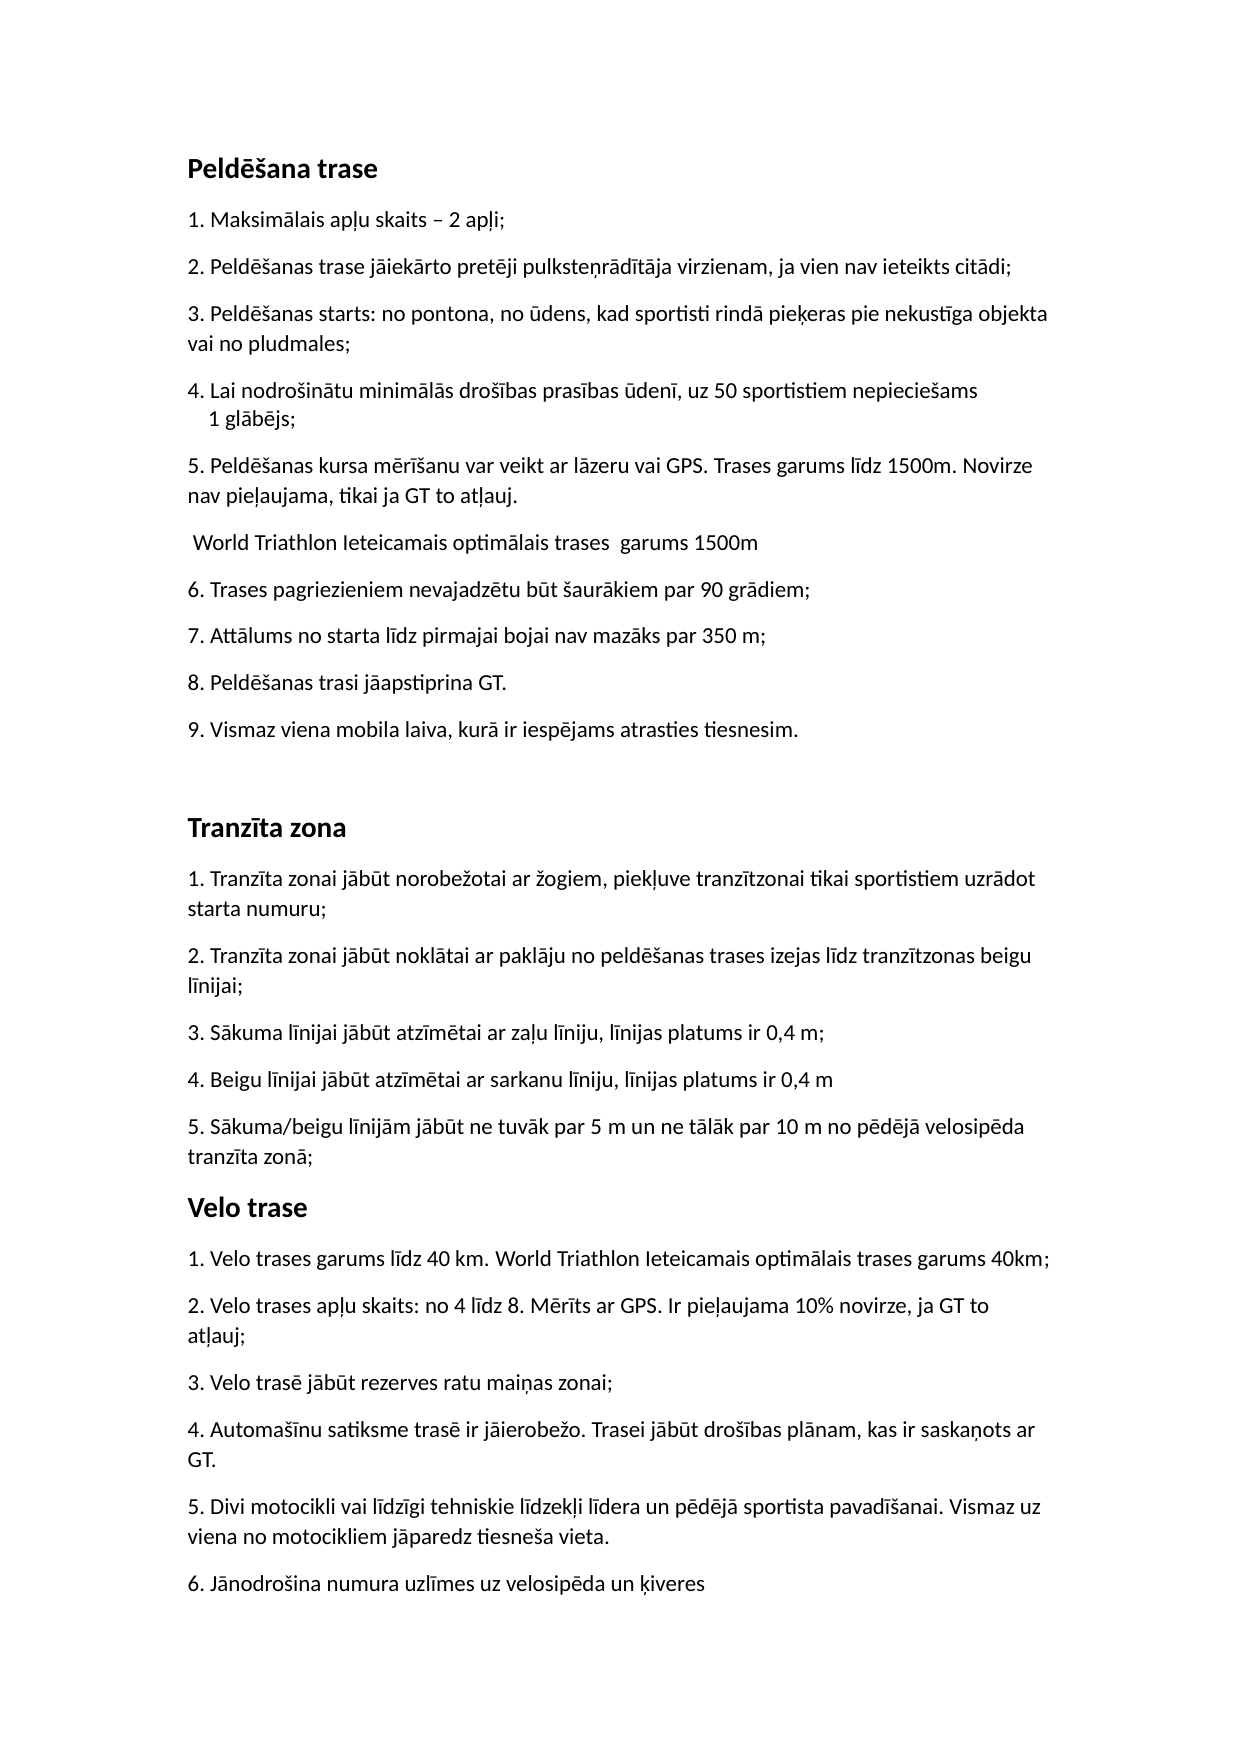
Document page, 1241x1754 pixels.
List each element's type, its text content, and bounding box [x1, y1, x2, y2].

text 6. Trases pagriezieniem nevajadzētu būt šaurākiem par 90 grādiem; [187, 575, 1053, 603]
text Peldēšana trase [187, 150, 1053, 186]
text Tranzīta zona [187, 809, 1053, 845]
text 1. Tranzīta zonai jābūt norobežotai ar žogiem, piekļuve tranzītzonai tikai sportistiem uzrādot starta numuru; [187, 864, 1053, 922]
text 1. Maksimālais apļu skaits – 2 apļi; [187, 205, 1053, 233]
text 6. Jānodrošina numura uzlīmes uz velosipēda un ķiveres [187, 1569, 1053, 1597]
text 1. Velo trases garums līdz 40 km. World Triathlon Ieteicamais optimālais trases garums 40km; [187, 1244, 1053, 1272]
text 4. Lai nodrošinātu minimālās drošības prasības ūdenī, uz 50 sportistiem nepieciešams [187, 376, 1053, 404]
text 2. Velo trases apļu skaits: no 4 līdz 8. Mērīts ar GPS. Ir pieļaujama 10% novirze, ja GT to atļauj; [187, 1291, 1053, 1349]
text 5. Sākuma/beigu līnijām jābūt ne tuvāk par 5 m un ne tālāk par 10 m no pēdējā velosipēda tranzīta zonā; [187, 1112, 1053, 1170]
text 3. Velo trasē jābūt rezerves ratu maiņas zonai; [187, 1368, 1053, 1396]
text Velo trase [187, 1189, 1053, 1225]
text World Triathlon Ieteicamais optimālais trases garums 1500m [187, 528, 1053, 556]
text 9. Vismaz viena mobila laiva, kurā ir iespējams atrasties tiesnesim. [187, 715, 1053, 743]
text 5. Peldēšanas kursa mērīšanu var veikt ar lāzeru vai GPS. Trases garums līdz 1500m. Novirze nav pieļaujama, tikai ja GT to atļauj. [187, 451, 1053, 509]
text 2. Peldēšanas trase jāiekārto pretēji pulksteņrādītāja virzienam, ja vien nav ieteikts citādi; [187, 252, 1053, 280]
text 3. Peldēšanas starts: no pontona, no ūdens, kad sportisti rindā pieķeras pie nekustīga objekta vai no pludmales; [187, 299, 1053, 357]
text 5. Divi motocikli vai līdzīgi tehniskie līdzekļi līdera un pēdējā sportista pavadīšanai. Vismaz uz viena no motocikliem jāparedz tiesneša vieta. [187, 1492, 1053, 1551]
text 8. Peldēšanas trasi jāapstiprina GT. [187, 668, 1053, 697]
text 7. Attālums no starta līdz pirmajai bojai nav mazāks par 350 m; [187, 622, 1053, 650]
text 4. Automašīnu satiksme trasē ir jāierobežo. Trasei jābūt drošības plānam, kas ir saskaņots ar GT. [187, 1415, 1053, 1473]
text 1 glābējs; [187, 404, 1053, 432]
text 4. Beigu līnijai jābūt atzīmētai ar sarkanu līniju, līnijas platums ir 0,4 m [187, 1065, 1053, 1093]
text 2. Tranzīta zonai jābūt noklātai ar paklāju no peldēšanas trases izejas līdz tranzītzonas beigu līnijai; [187, 941, 1053, 999]
text 3. Sākuma līnijai jābūt atzīmētai ar zaļu līniju, līnijas platums ir 0,4 m; [187, 1018, 1053, 1046]
